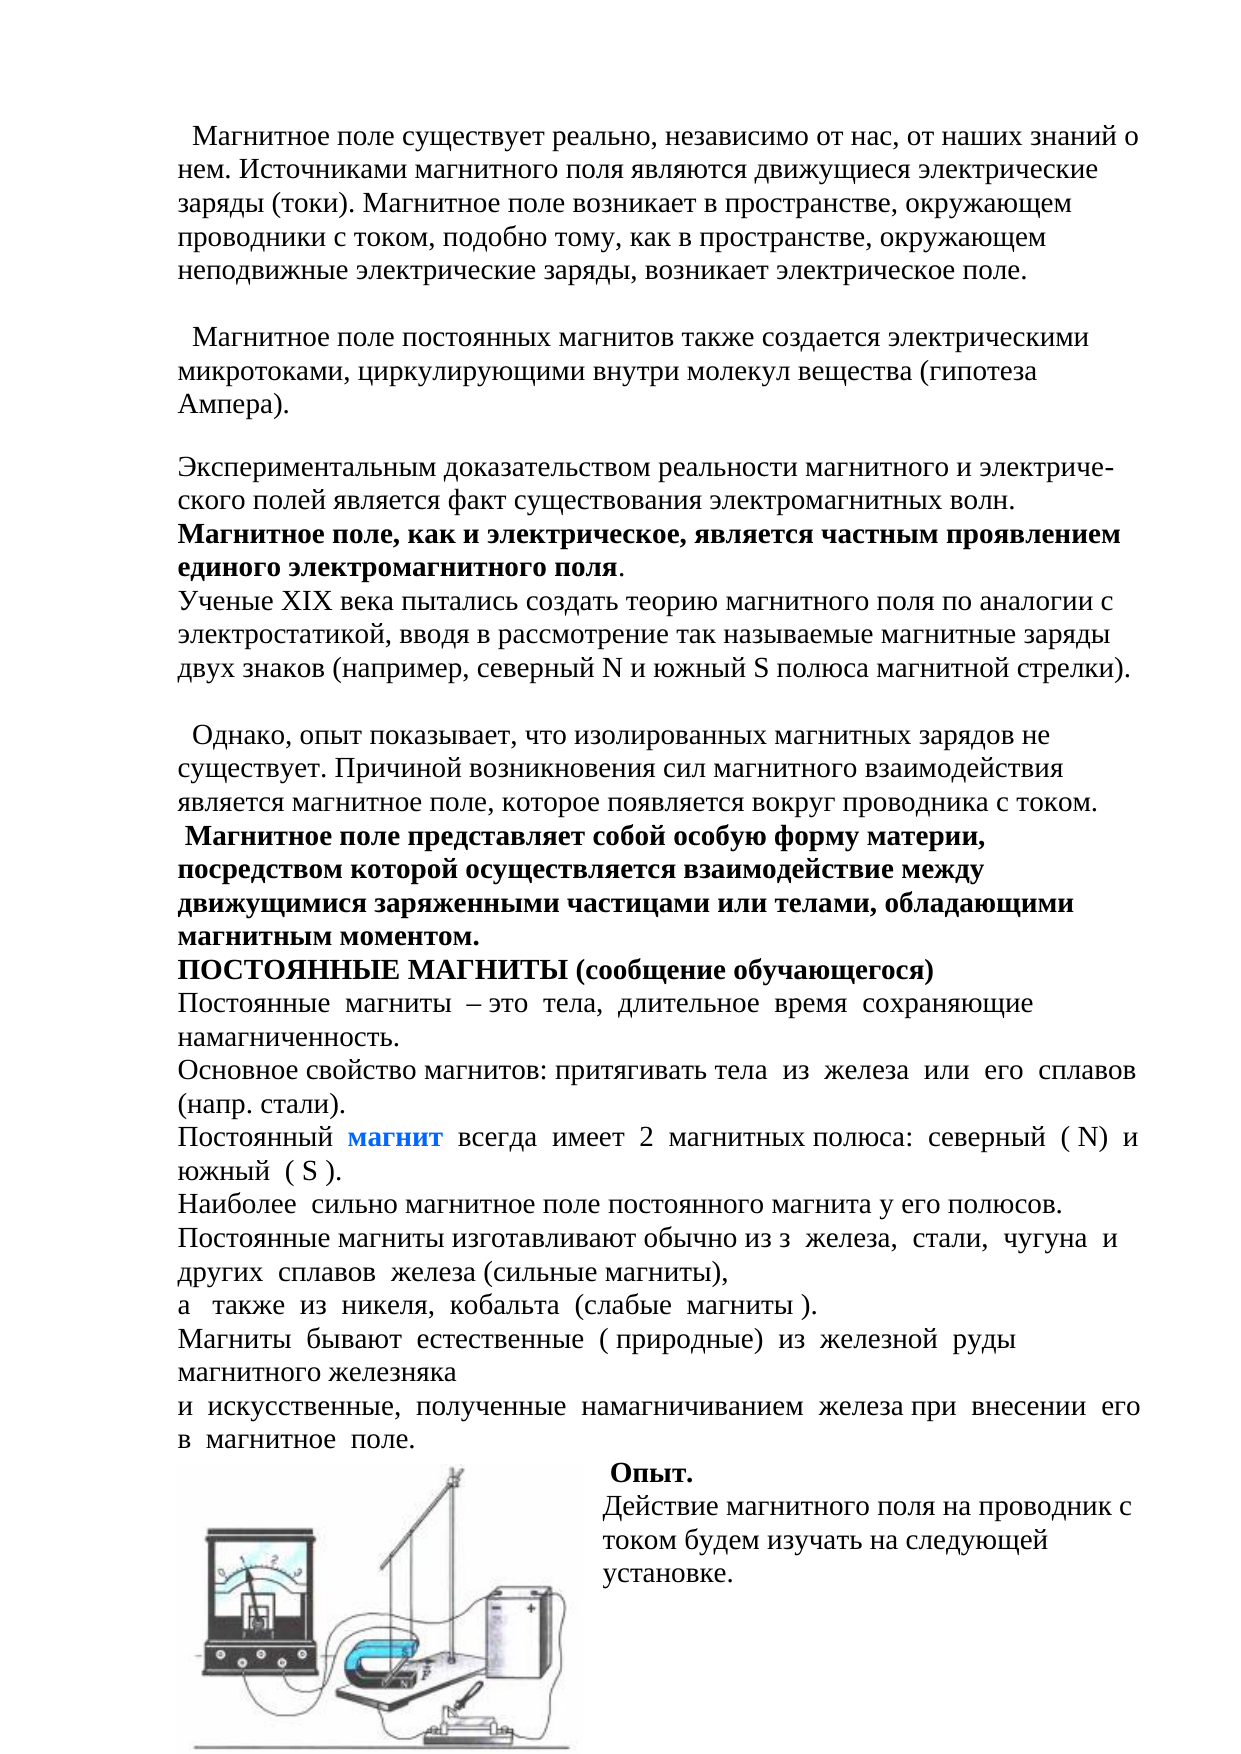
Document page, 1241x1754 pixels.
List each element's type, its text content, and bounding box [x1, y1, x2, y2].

text Магнитное поле представляет собой особую форму материи, посредством которой осуществляется взаимодействие между движущимися заряженными частицами или телами, обладающими магнитным моментом. [177, 818, 1152, 952]
text Постоянные магниты – это тела, длительное время сохраняющие намагниченность. Основное свойство магнитов: притягивать тела из железа или его сплавов (напр. стали). [177, 985, 1152, 1119]
text Постоянные магниты изготавливают обычно из з железа, стали, чугуна и других сплавов железа (сильные магниты), а также из никеля, кобальта (слабые магниты ). Магниты бывают естественные ( природные) из железной руды магнитного железняка и искусственные, полученные намагничиванием железа при внесении его в магнитное поле. [177, 1220, 1152, 1455]
picture [177, 1464, 584, 1754]
text Магнитное поле постоянных магнитов также создается электрическими микротоками, циркулирующими внутри молекул вещества (гипотеза Ампера). [177, 319, 1152, 420]
text Постоянный магнит всегда имеет 2 магнитных полюса: северный ( N) и южный ( S ). Наиболее сильно магнитное поле постоянного магнита у его полюсов. [177, 1119, 1152, 1220]
text Ученые XIX века пытались создать теорию магнитного поля по аналогии с электростатикой, вводя в рассмотрение так называемые магнитные заряды двух знаков (например, северный N и южный S полюса магнитной стрелки). [177, 583, 1152, 683]
text Действие магнитного поля на проводник с током будем изучать на следующей установке. [584, 1488, 1152, 1589]
text Опыт. [177, 1455, 1152, 1488]
text ПОСТОЯННЫЕ МАГНИТЫ (сообщение обучающегося) [177, 952, 1152, 985]
text Однако, опыт показывает, что изолированных магнитных зарядов не существует. Причиной возникновения сил магнитного взаимодействия является магнитное поле, которое появляется вокруг проводника с током. [177, 717, 1152, 818]
text Магнитное поле существует реально, независимо от нас, от наших знаний о нем. Источниками магнитного поля являются движущиеся электрические заряды (токи). Магнитное поле возникает в пространстве, окружающем проводники с током, подобно тому, как в пространстве, окружающем неподвижные электрические заряды, возникает электрическое поле. [177, 118, 1152, 286]
text Экспериментальным доказательством реальности магнитного и электрического полей является факт существования электромагнитных волн. Магнитное поле, как и электрическое, является частным проявлением единого электромагнитного поля. [177, 449, 1152, 583]
